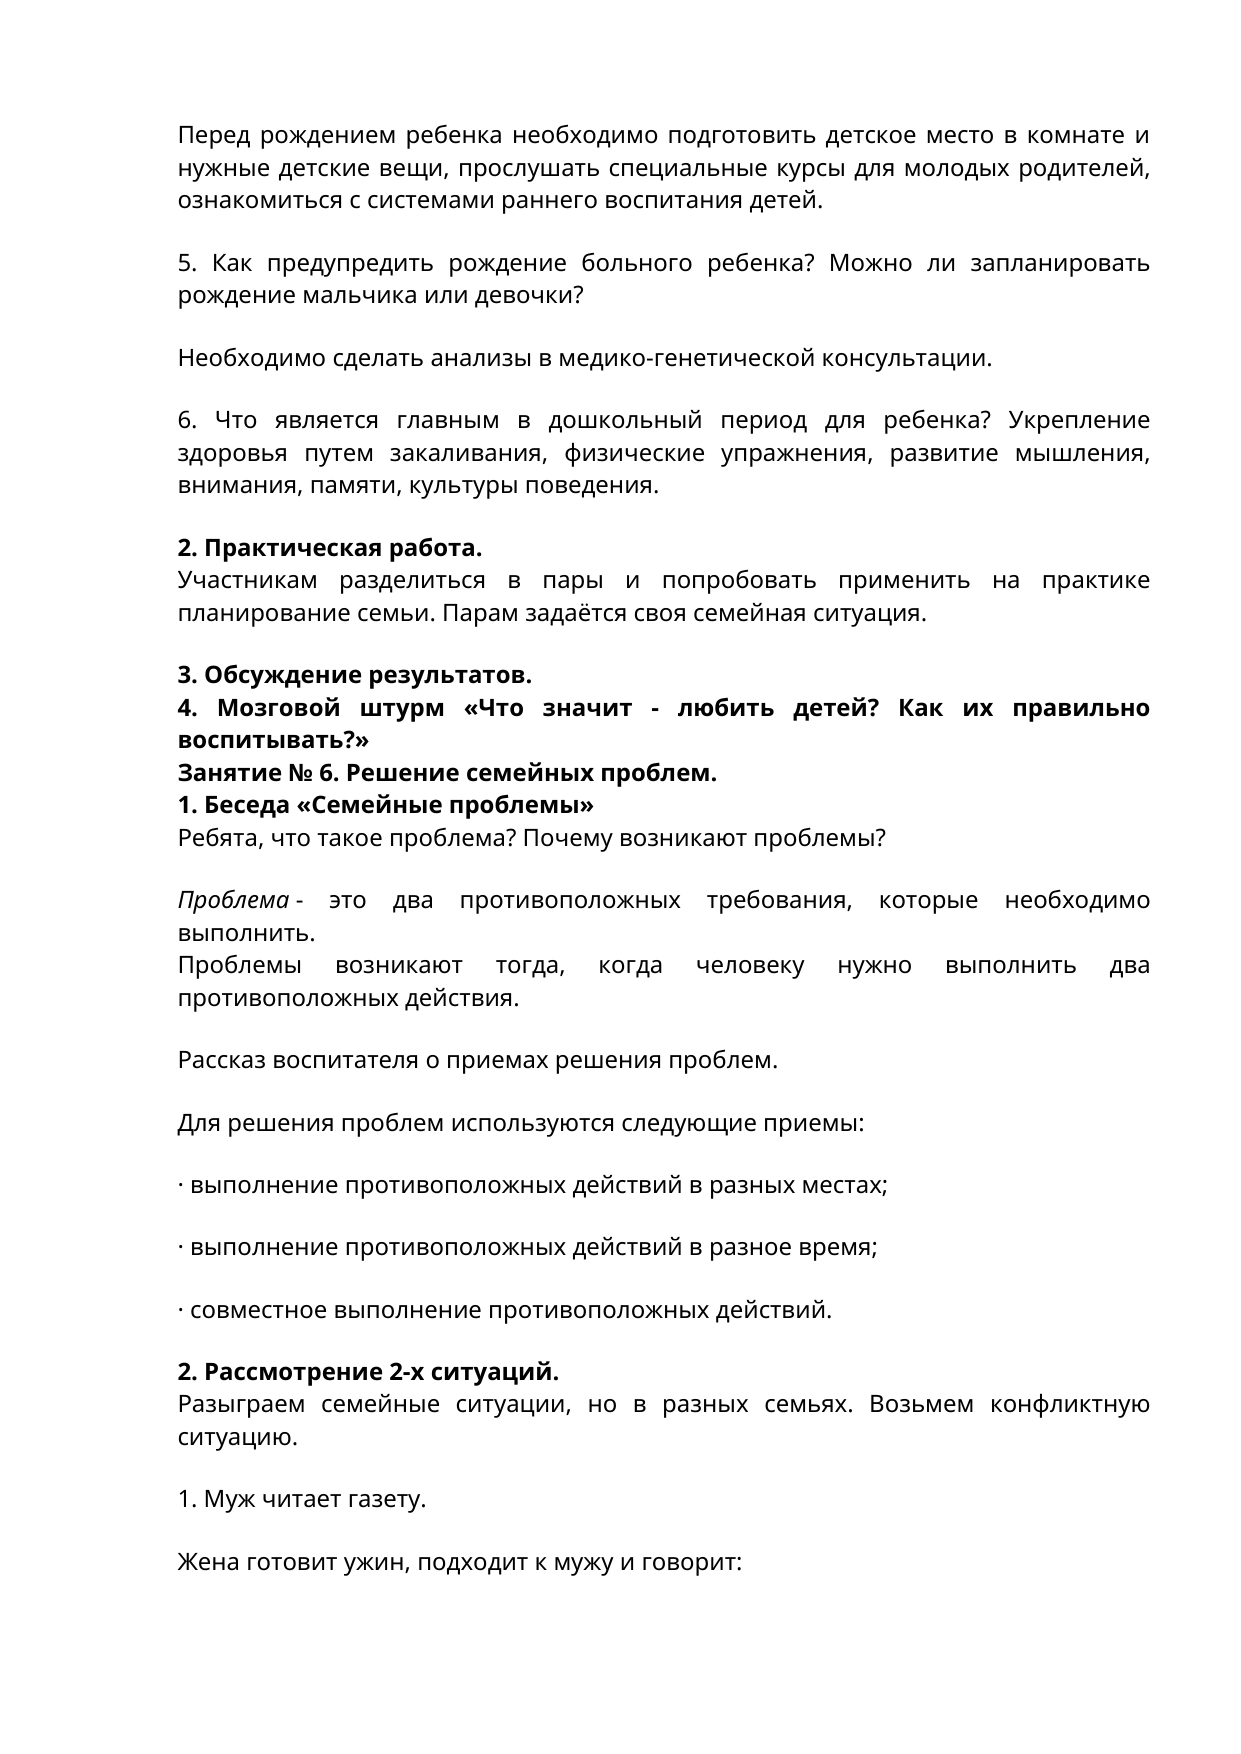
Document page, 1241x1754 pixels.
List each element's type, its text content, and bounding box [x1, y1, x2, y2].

text 2. Практическая работа. [177, 530, 1152, 563]
text · совместное выполнение противоположных действий. [177, 1292, 1152, 1325]
text 1. Муж читает газету. [177, 1482, 1152, 1515]
text 1. Беседа «Семейные проблемы» [177, 788, 1152, 821]
text Проблемы возникают тогда, когда человеку нужно выполнить два противоположных действия. [177, 948, 1152, 1013]
text Перед рождением ребенка необходимо подготовить детское место в комнате и нужные детские вещи, прослушать специальные курсы для молодых родителей, ознакомиться с системами раннего воспитания детей. [177, 118, 1152, 216]
text Разыграем семейные ситуации, но в разных семьях. Возьмем конфликтную ситуацию. [177, 1387, 1152, 1452]
text 4. Мозговой штурм «Что значит - любить детей? Как их правильно воспитывать?» [177, 690, 1152, 756]
text Участникам разделиться в пары и попробовать применить на практике планирование семьи. Парам задаётся своя семейная ситуация. [177, 563, 1152, 628]
text Для решения проблем используются следующие приемы: [177, 1106, 1152, 1138]
text · выполнение противоположных действий в разных местах; [177, 1168, 1152, 1200]
text 2. Рассмотрение 2-х ситуаций. [177, 1355, 1152, 1387]
text 5. Как предупредить рождение больного ребенка? Можно ли запланировать рождение мальчика или девочки? [177, 246, 1152, 311]
text · выполнение противоположных действий в разное время; [177, 1230, 1152, 1263]
text Занятие № 6. Решение семейных проблем. [177, 756, 1152, 788]
text Ребята, что такое проблема? Почему возникают проблемы? [177, 821, 1152, 853]
text Жена готовит ужин, подходит к мужу и говорит: [177, 1544, 1152, 1577]
text Проблема - это два противоположных требования, которые необходимо выполнить. [177, 883, 1152, 948]
text 6. Что является главным в дошкольный период для ребенка? Укрепление здоровья путем закаливания, физические упражнения, развитие мышления, внимания, памяти, культуры поведения. [177, 403, 1152, 501]
text Необходимо сделать анализы в медико-генетической консультации. [177, 341, 1152, 373]
text 3. Обсуждение результатов. [177, 658, 1152, 690]
text Рассказ воспитателя о приемах решения проблем. [177, 1043, 1152, 1076]
